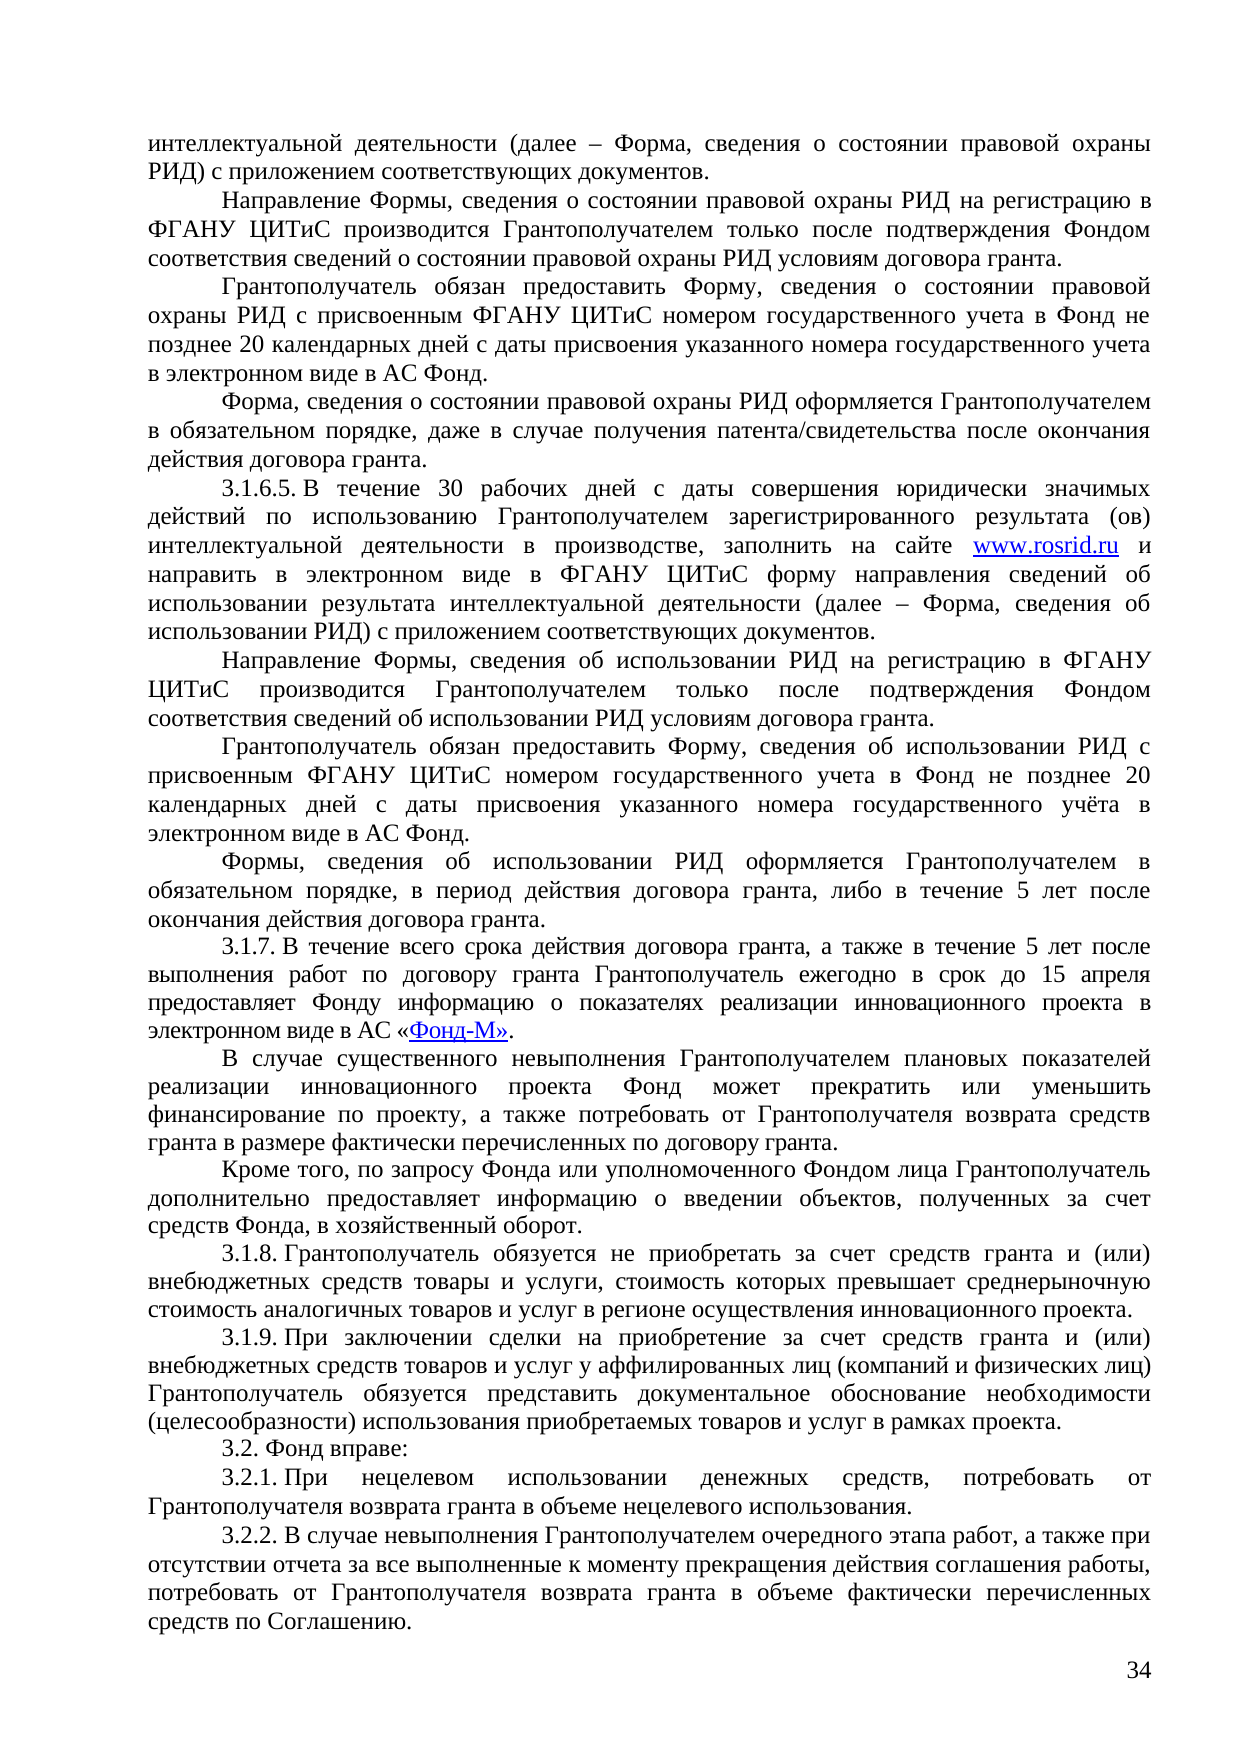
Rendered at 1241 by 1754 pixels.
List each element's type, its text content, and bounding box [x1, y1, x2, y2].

text Грантополучатель обязан предоставить Форму, сведения о состоянии правовой охраны РИД с присвоенным ФГАНУ ЦИТиС номером государственного учета в Фонд не позднее 20 календарных дней с даты присвоения указанного номера государственного учета в электронном виде в АС Фонд. [148, 271, 1152, 386]
text Направление Формы, сведения о состоянии правовой охраны РИД на регистрацию в ФГАНУ ЦИТиС производится Грантополучателем только после подтверждения Фондом соответствия сведений о состоянии правовой охраны РИД условиям договора гранта. [148, 185, 1152, 271]
text Форма, сведения о состоянии правовой охраны РИД оформляется Грантополучателем в обязательном порядке, даже в случае получения патента/свидетельства после окончания действия договора гранта. [148, 386, 1152, 473]
text Формы, сведения об использовании РИД оформляется Грантополучателем в обязательном порядке, в период действия договора гранта, либо в течение 5 лет после окончания действия договора гранта. [148, 846, 1152, 933]
text Грантополучатель обязан предоставить Форму, сведения об использовании РИД с присвоенным ФГАНУ ЦИТиС номером государственного учета в Фонд не позднее 20 календарных дней с даты присвоения указанного номера государственного учёта в электронном виде в АС Фонд. [148, 731, 1152, 846]
text 3.1.8. Грантополучатель обязуется не приобретать за счет средств гранта и (или) внебюджетных средств товары и услуги, стоимость которых превышает среднерыночную стоимость аналогичных товаров и услуг в регионе осуществления инновационного проекта. [148, 1239, 1152, 1323]
text 3.2.2. В случае невыполнения Грантополучателем очередного этапа работ, а также при отсутствии отчета за все выполненные к моменту прекращения действия соглашения работы, потребовать от Грантополучателя возврата гранта в объеме фактически перечисленных средств по Соглашению. [148, 1520, 1152, 1635]
text 3.2.1. При нецелевом использовании денежных средств, потребовать от Грантополучателя возврата гранта в объеме нецелевого использования. [148, 1462, 1152, 1520]
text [148, 128, 1152, 185]
text Кроме того, по запросу Фонда или уполномоченного Фондом лица Грантополучатель дополнительно предоставляет информацию о введении объектов, полученных за счет средств Фонда, в хозяйственный оборот. [148, 1156, 1152, 1239]
text 3.1.7. В течение всего срока действия договора гранта, а также в течение 5 лет после выполнения работ по договору гранта Грантополучатель ежегодно в срок до 15 апреля предоставляет Фонду информацию о показателях реализации инновационного проекта в электронном виде в АС «Фонд-М». [148, 933, 1152, 1044]
text 3.1.6.5. В течение 30 рабочих дней с даты совершения юридически значимых действий по использованию Грантополучателем зарегистрированного результата (ов) интеллектуальной деятельности в производстве, заполнить на сайте www.rosrid.ru и направить в электронном виде в ФГАНУ ЦИТиС форму направления сведений об использовании результата интеллектуальной деятельности (далее – Форма, сведения об использовании РИД) с приложением соответствующих документов. [148, 473, 1152, 645]
text 3.2. Фонд вправе: [148, 1434, 1152, 1462]
text Направление Формы, сведения об использовании РИД на регистрацию в ФГАНУ ЦИТиС производится Грантополучателем только после подтверждения Фондом соответствия сведений об использовании РИД условиям договора гранта. [148, 645, 1152, 731]
text В случае существенного невыполнения Грантополучателем плановых показателей реализации инновационного проекта Фонд может прекратить или уменьшить финансирование по проекту, а также потребовать от Грантополучателя возврата средств гранта в размере фактически перечисленных по договору гранта. [148, 1044, 1152, 1156]
text 3.1.9. При заключении сделки на приобретение за счет средств гранта и (или) внебюджетных средств товаров и услуг у аффилированных лиц (компаний и физических лиц) Грантополучатель обязуется представить документальное обоснование необходимости (целесообразности) использования приобретаемых товаров и услуг в рамках проекта. [148, 1323, 1152, 1434]
